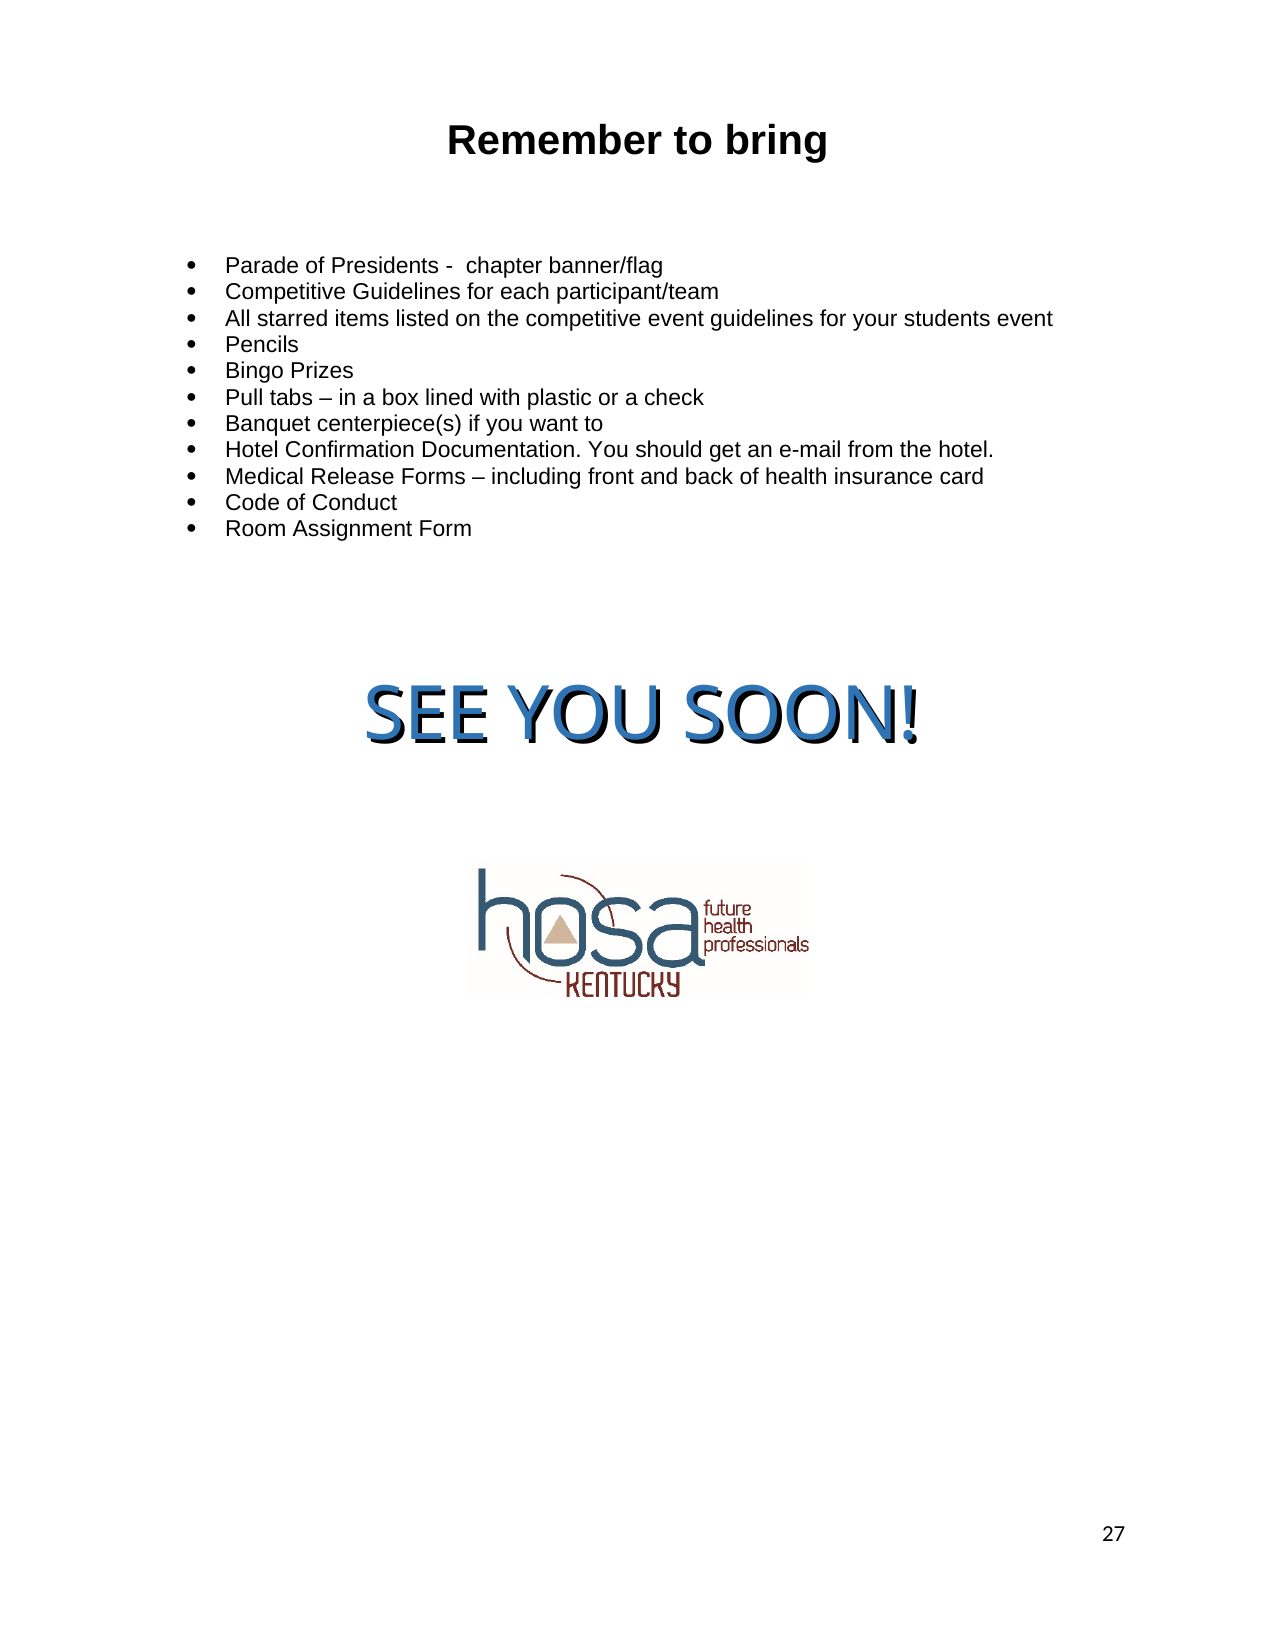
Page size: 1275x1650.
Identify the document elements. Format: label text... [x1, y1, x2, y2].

list Banquet centerpiece(s) if you want to [187, 410, 1125, 436]
list Parade of Presidents - chapter banner/flag [187, 252, 1125, 278]
text Remember to bring [150, 115, 1125, 163]
list Medical Release Forms – including front and back of health insurance card [187, 463, 1125, 489]
picture [466, 860, 809, 997]
list Pencils [187, 331, 1125, 357]
list Pull tabs – in a box lined with plastic or a check [187, 383, 1125, 410]
list Bingo Prizes [187, 357, 1125, 383]
list Room Assignment Form [187, 515, 1125, 542]
list Competitive Guidelines for each participant/team [187, 278, 1125, 304]
list Code of Conduct [187, 489, 1125, 515]
list Hotel Confirmation Documentation. You should get an e-mail from the hotel. [187, 436, 1125, 463]
list All starred items listed on the competitive event guidelines for your students event [187, 304, 1125, 331]
